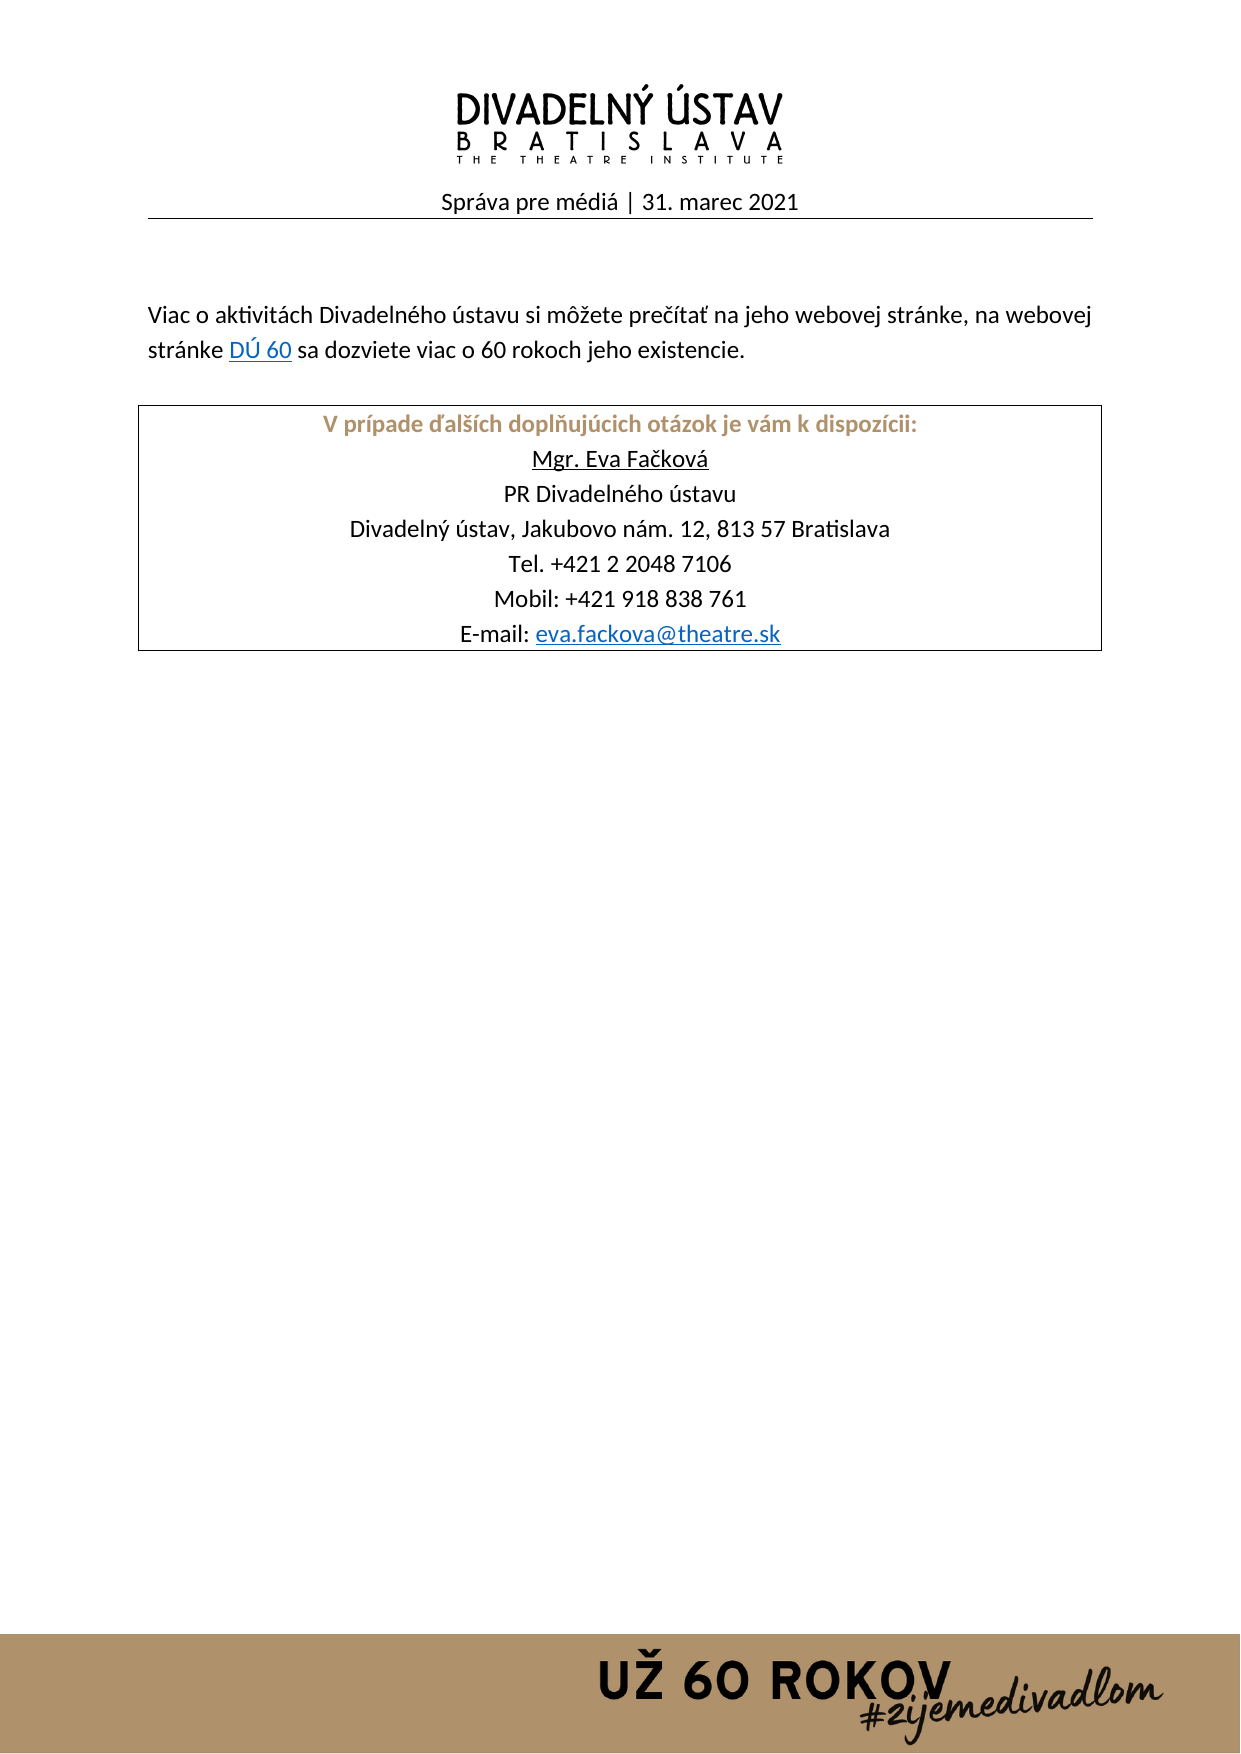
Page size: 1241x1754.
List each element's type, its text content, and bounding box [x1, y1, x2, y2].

text Viac o aktivitách Divadelného ústavu si môžete prečítať na jeho webovej stránke, na webovej stránke DÚ 60 sa dozviete viac o 60 rokoch jeho existencie. [148, 300, 1093, 365]
text V prípade ďalších doplňujúcich otázok je vám k dispozícii: [139, 406, 1101, 438]
text Divadelný ústav, Jakubovo nám. 12, 813 57 Bratislava [139, 510, 1101, 543]
text Tel. +421 2 2048 7106 [139, 545, 1101, 578]
picture [447, 76, 791, 170]
text PR Divadelného ústavu [139, 475, 1101, 508]
text Mgr. Eva Fačková [139, 440, 1101, 473]
text E-mail: eva.fackova@theatre.sk [139, 615, 1101, 650]
text Mobil: +421 918 838 761 [139, 580, 1101, 613]
picture [0, 1634, 1241, 1754]
